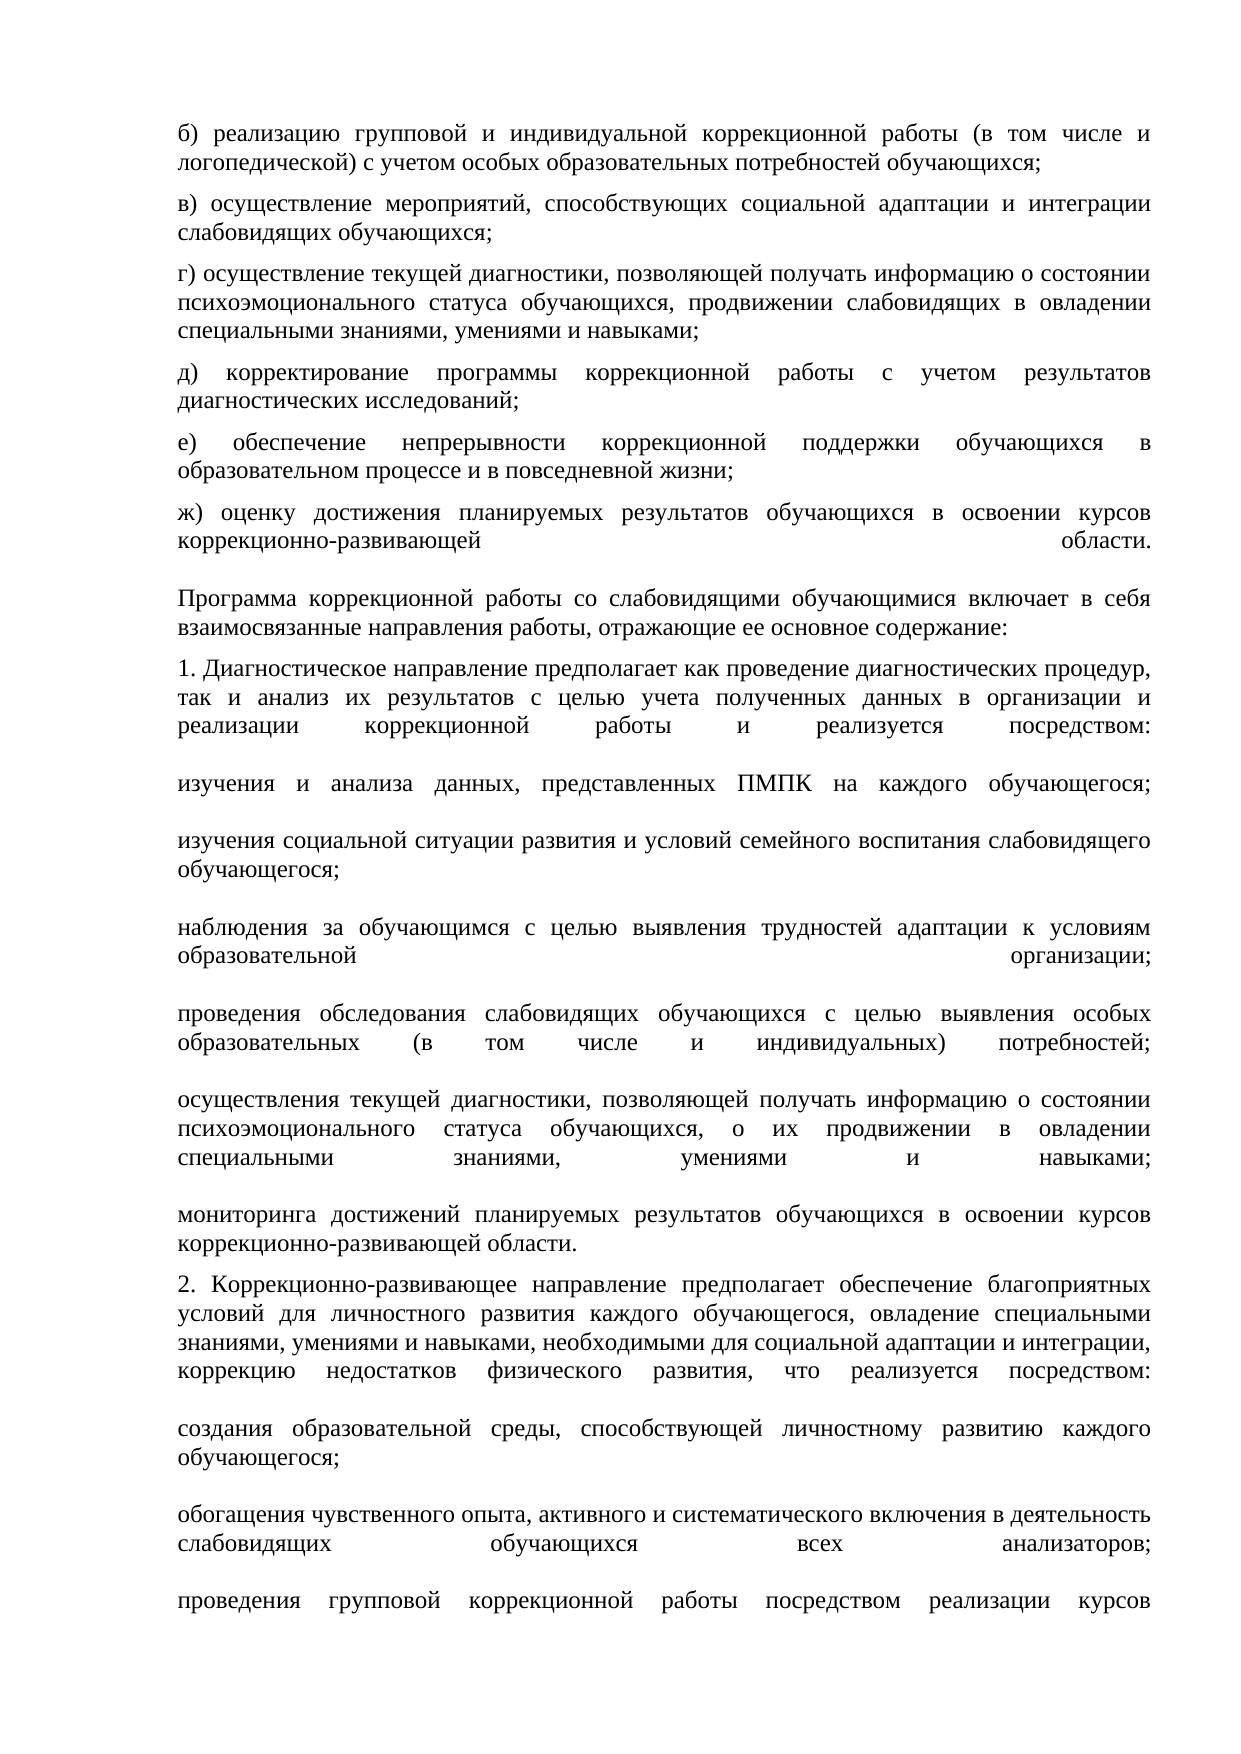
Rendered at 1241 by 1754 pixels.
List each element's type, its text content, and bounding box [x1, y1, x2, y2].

text д) корректирование программы коррекционной работы с учетом результатов диагностических исследований; [177, 357, 1152, 414]
text е) обеспечение непрерывности коррекционной поддержки обучающихся в образовательном процессе и в повседневной жизни; [177, 427, 1152, 484]
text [177, 1269, 1152, 1614]
text в) осуществление мероприятий, способствующих социальной адаптации и интеграции слабовидящих обучающихся; [177, 188, 1152, 246]
text б) реализацию групповой и индивидуальной коррекционной работы (в том числе и логопедической) с учетом особых образовательных потребностей обучающихся; [177, 118, 1152, 176]
text г) осуществление текущей диагностики, позволяющей получать информацию о состоянии психоэмоционального статуса обучающихся, продвижении слабовидящих в овладении специальными знаниями, умениями и навыками; [177, 258, 1152, 344]
text ж) оценку достижения планируемых результатов обучающихся в освоении курсов коррекционно-развивающей области. Программа коррекционной работы со слабовидящими обучающимися включает в себя взаимосвязанные направления работы, отражающие ее основное содержание: [177, 497, 1152, 641]
text 1. Диагностическое направление предполагает как проведение диагностических процедур, так и анализ их результатов с целью учета полученных данных в организации и реализации коррекционной работы и реализуется посредством: изучения и анализа данных, представленных ПМПК на каждого обучающегося; изучения социальной ситуации развития и условий семейного воспитания слабовидящего обучающегося; наблюдения за обучающимся с целью выявления трудностей адаптации к условиям образовательной организации; проведения обследования слабовидящих обучающихся с целью выявления особых образовательных (в том числе и индивидуальных) потребностей; осуществления текущей диагностики, позволяющей получать информацию о состоянии психоэмоционального статуса обучающихся, о их продвижении в овладении специальными знаниями, умениями и навыками; мониторинга достижений планируемых результатов обучающихся в освоении курсов коррекционно-развивающей области. [177, 653, 1152, 1257]
